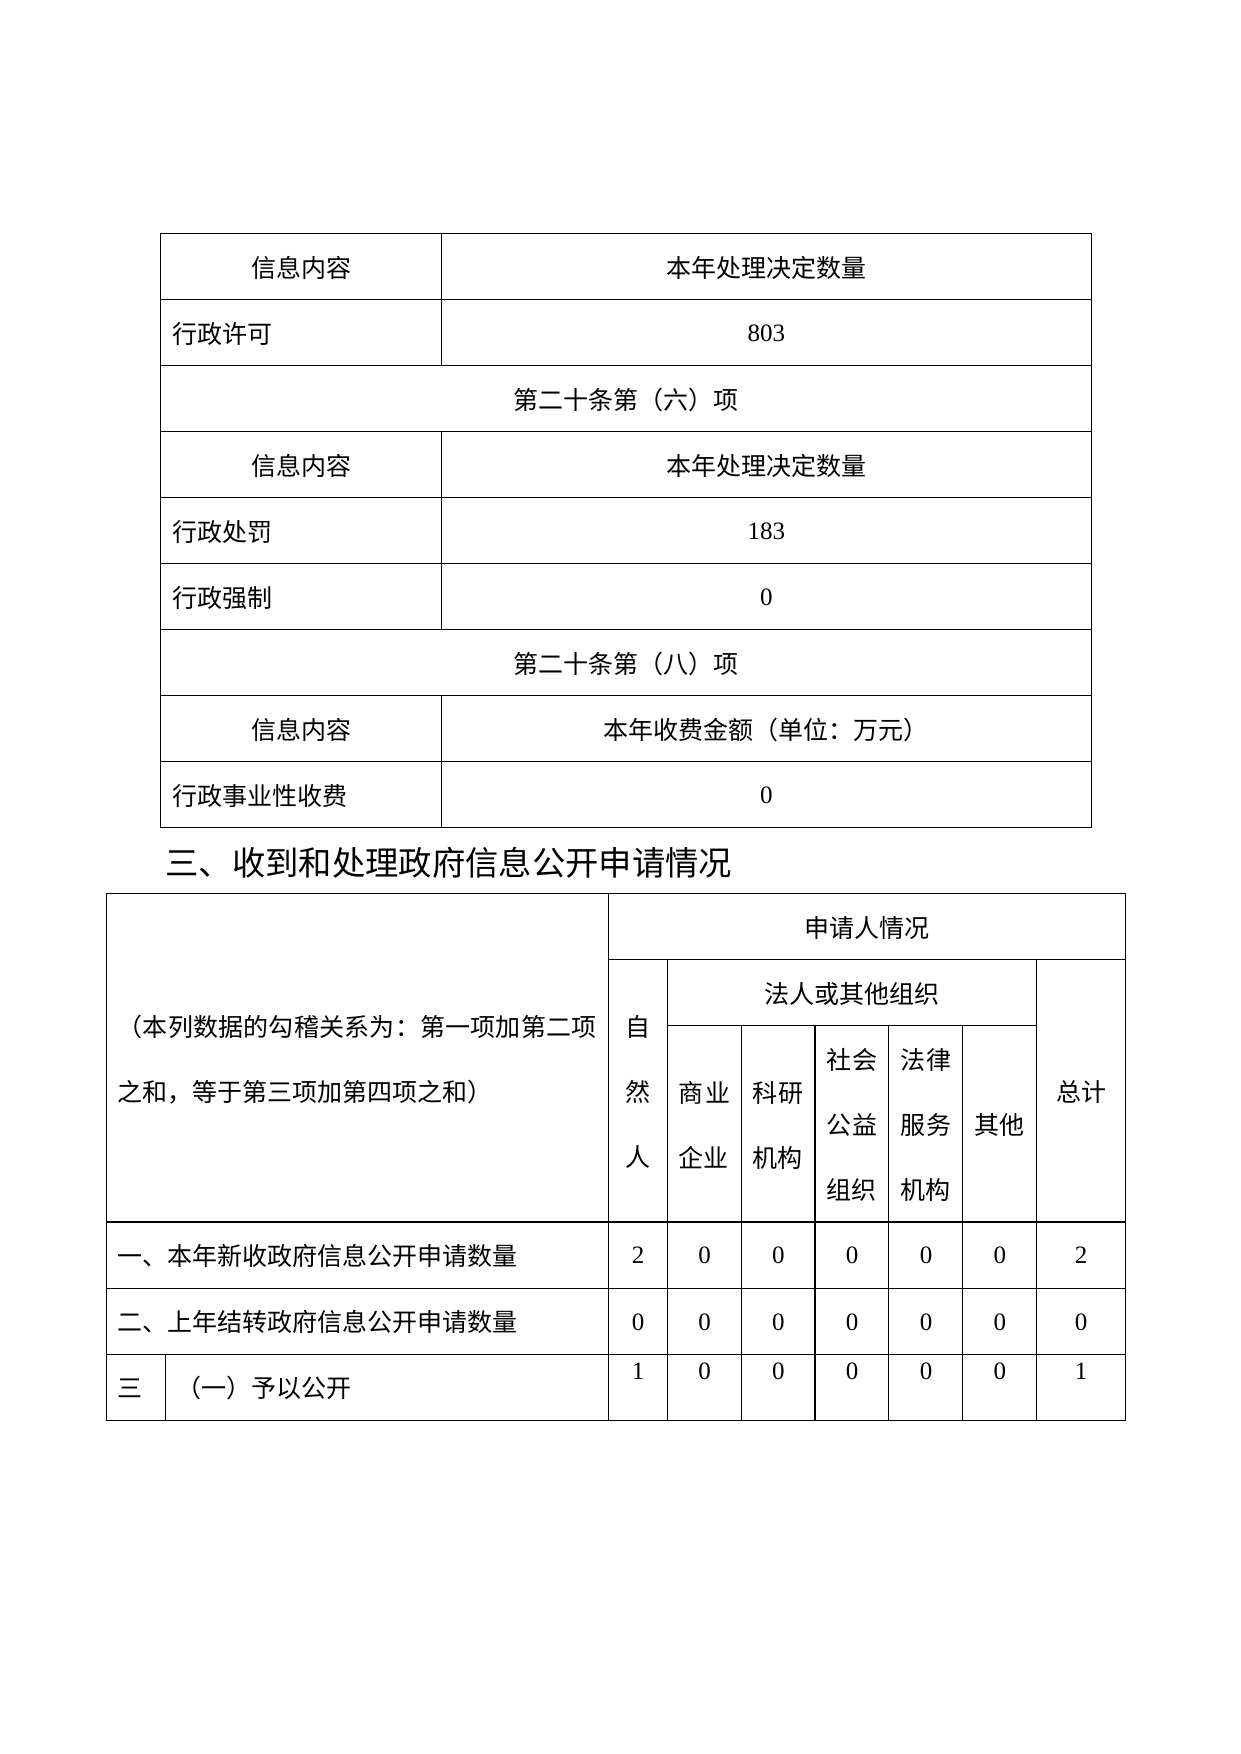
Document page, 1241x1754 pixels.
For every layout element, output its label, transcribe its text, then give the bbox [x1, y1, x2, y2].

table_cell 0 [742, 1223, 814, 1287]
table_cell 自然人 [609, 960, 667, 1221]
table_cell 行政事业性收费 [161, 762, 441, 827]
table_cell 183 [442, 498, 1091, 563]
table_cell 0 [1037, 1289, 1125, 1353]
table_cell 信息内容 [161, 696, 441, 761]
table_cell 本年收费金额（单位：万元） [442, 696, 1091, 761]
table_cell 0 [742, 1355, 814, 1419]
table_cell 0 [816, 1223, 888, 1287]
table_cell 法人或其他组织 [668, 960, 1036, 1025]
table_cell 其他 [963, 1026, 1036, 1221]
text 三、收到和处理政府信息公开申请情况 [165, 828, 1087, 893]
table_cell 0 [742, 1289, 814, 1353]
table_cell 信息内容 [161, 234, 441, 299]
table_cell 0 [442, 762, 1091, 827]
table_cell 科研机构 [742, 1026, 814, 1221]
table_cell 803 [442, 300, 1091, 365]
table_cell 二、上年结转政府信息公开申请数量 [107, 1289, 608, 1353]
table_cell 0 [963, 1223, 1036, 1287]
table_cell 本年处理决定数量 [442, 432, 1091, 497]
table_cell 0 [963, 1355, 1036, 1419]
table_header （本列数据的勾稽关系为：第一项加第二项之和，等于第三项加第四项之和） [107, 894, 608, 1221]
table_cell 社会公益组织 [816, 1026, 888, 1221]
table_cell 2 [1037, 1223, 1125, 1287]
table_cell 第二十条第（六）项 [161, 366, 1091, 431]
table_cell 行政强制 [161, 564, 441, 629]
table_cell 第二十条第（八）项 [161, 630, 1091, 695]
table_cell 0 [609, 1289, 667, 1353]
table_cell 0 [889, 1355, 962, 1419]
table_cell 0 [963, 1289, 1036, 1353]
table_cell 0 [668, 1223, 741, 1287]
table_cell 0 [442, 564, 1091, 629]
table_cell 总计 [1037, 960, 1125, 1221]
table_cell 一、本年新收政府信息公开申请数量 [107, 1223, 608, 1287]
table_cell 三、本年度办理结果 [107, 1355, 165, 1419]
table_cell 1 [609, 1355, 667, 1419]
table_cell 商业企业 [668, 1026, 741, 1221]
table_cell 0 [889, 1289, 962, 1353]
table_cell 0 [668, 1355, 741, 1419]
table_header 申请人情况 [609, 894, 1125, 959]
table_cell 法律服务机构 [889, 1026, 962, 1221]
table_cell 本年处理决定数量 [442, 234, 1091, 299]
table_cell 0 [889, 1223, 962, 1287]
table_cell 0 [816, 1289, 888, 1353]
table_cell 0 [816, 1355, 888, 1419]
table_cell 0 [668, 1289, 741, 1353]
table_cell 行政处罚 [161, 498, 441, 563]
table_cell 2 [609, 1223, 667, 1287]
table_cell 信息内容 [161, 432, 441, 497]
table_cell 行政许可 [161, 300, 441, 365]
table_cell 1 [1037, 1355, 1125, 1419]
table_cell （一）予以公开 [166, 1355, 608, 1419]
